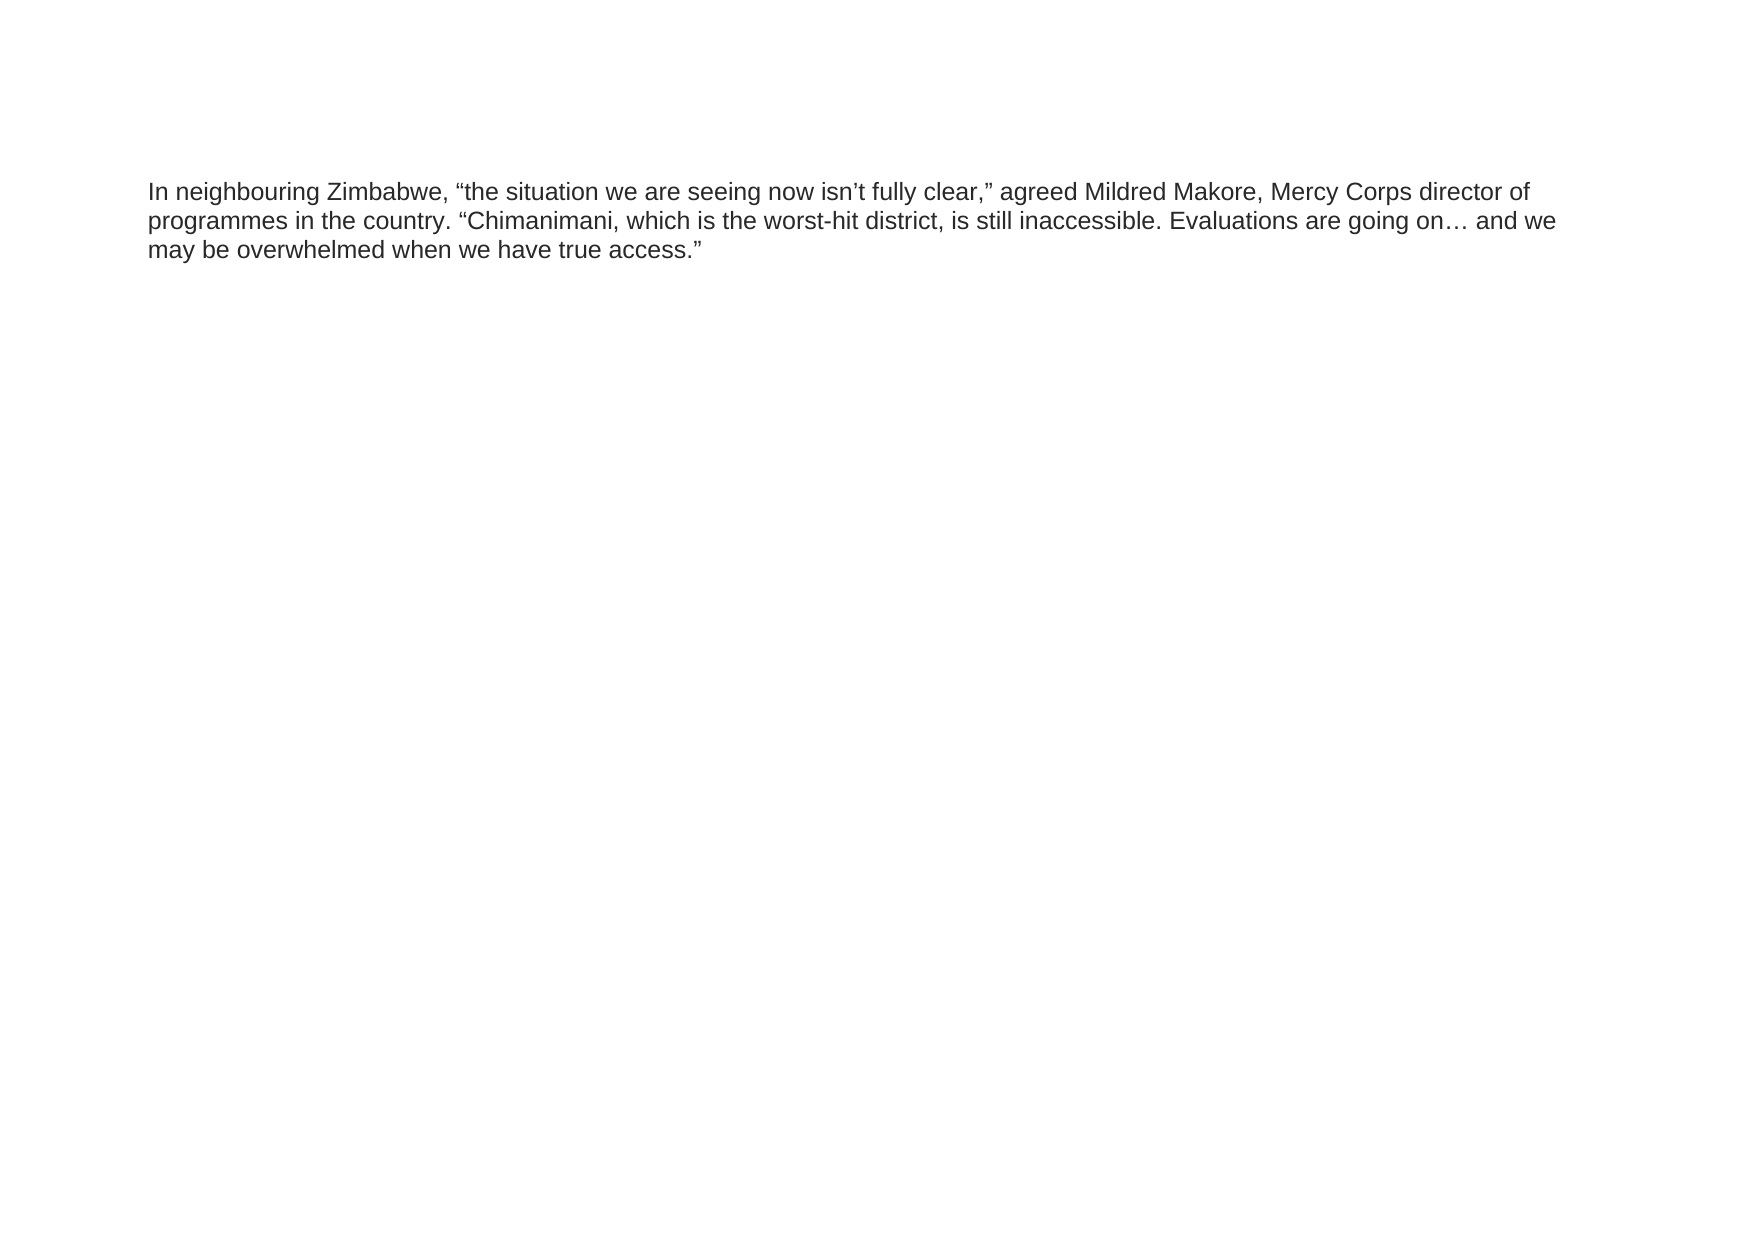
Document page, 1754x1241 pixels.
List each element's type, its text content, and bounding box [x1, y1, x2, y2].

text In neighbouring Zimbabwe, “the situation we are seeing now isn’t fully clear,” agreed Mildred Makore, Mercy Corps director of programmes in the country. “Chimanimani, which is the worst-hit district, is still inaccessible. Evaluations are going on… and we may be overwhelmed when we have true access.” [148, 177, 1606, 263]
